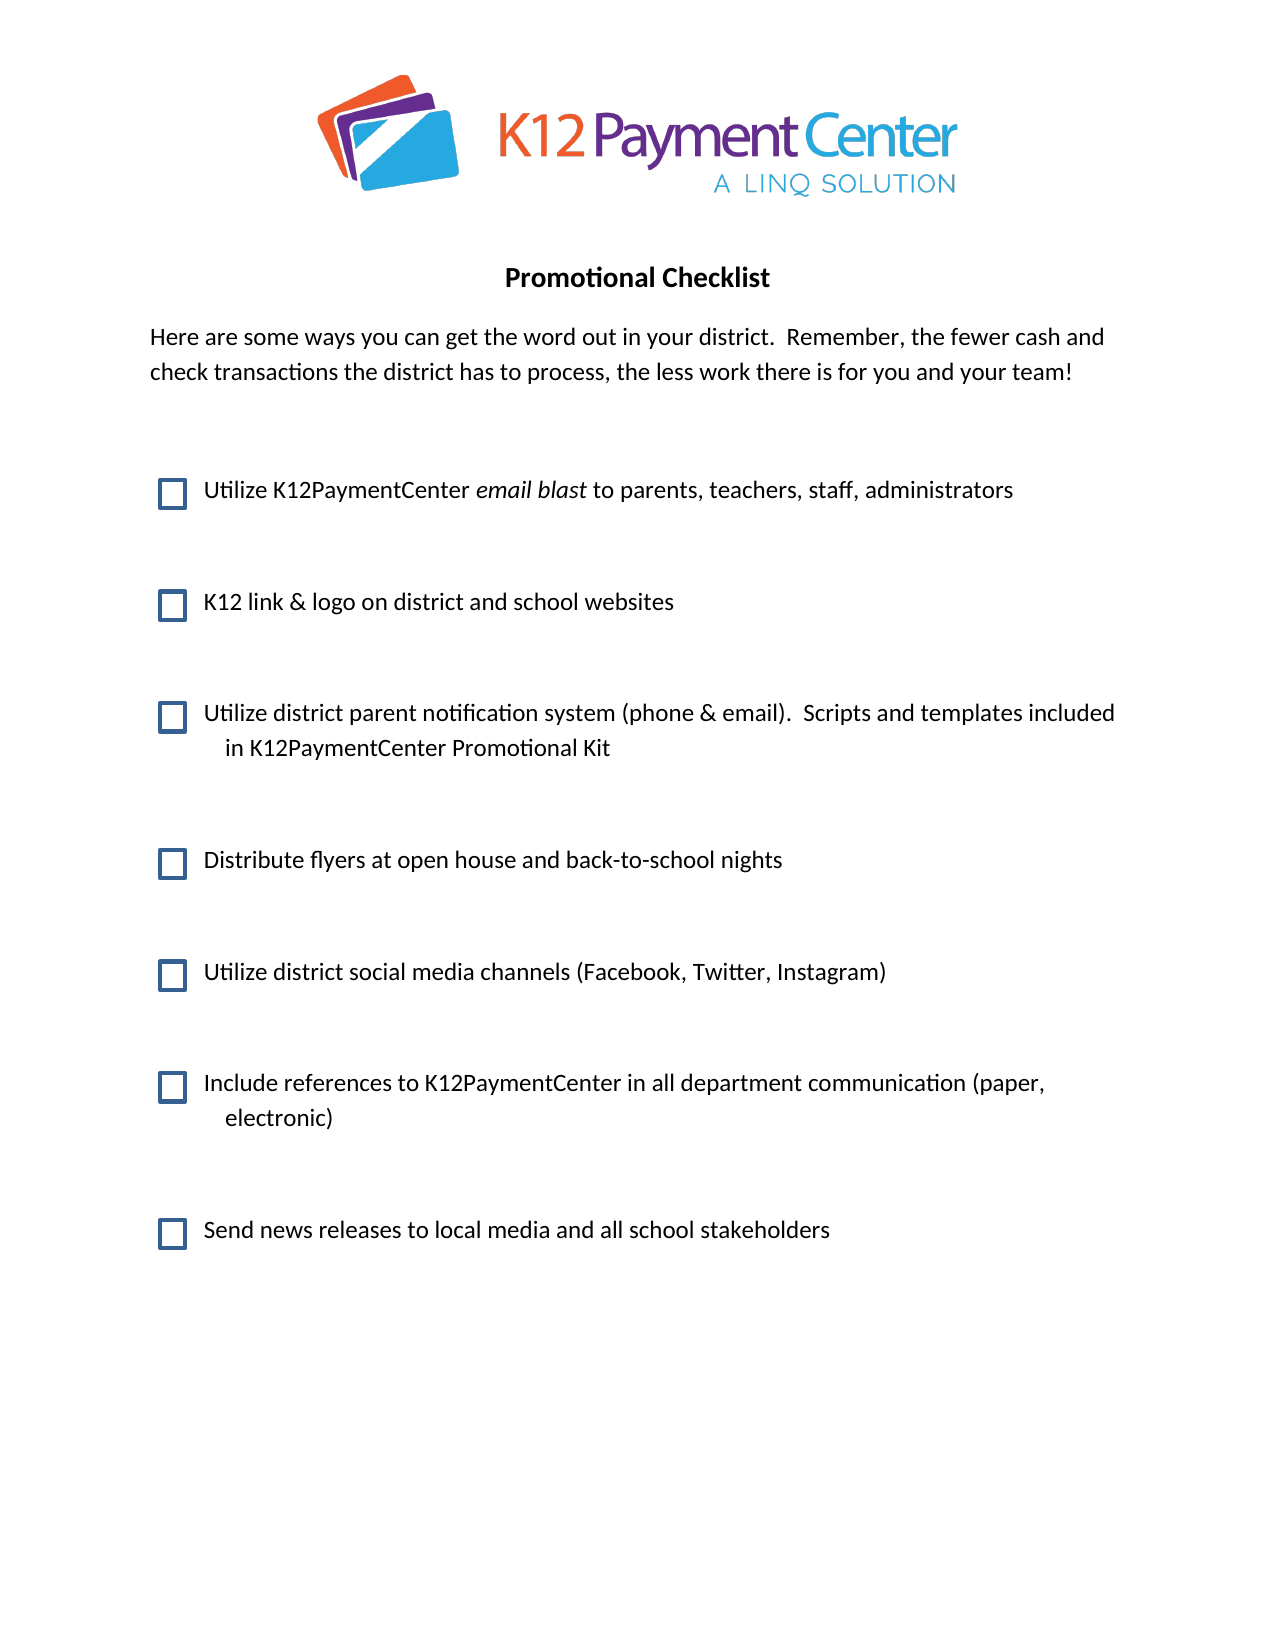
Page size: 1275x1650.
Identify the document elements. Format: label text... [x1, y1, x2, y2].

text Distribute flyers at open house and back-to-school nights [150, 844, 1125, 874]
text K12 link & logo on district and school websites [150, 586, 1125, 616]
text Include references to K12PaymentCenter in all department communication (paper, electronic) [150, 1067, 1125, 1133]
text Promotional Checklist [150, 259, 1125, 295]
text Utilize district social media channels (Facebook, Twitter, Instagram) [150, 956, 1125, 986]
text Send news releases to local media and all school stakeholders [150, 1214, 1125, 1244]
text Utilize K12PaymentCenter email blast to parents, teachers, staff, administrators [150, 474, 1125, 504]
picture [317, 75, 958, 198]
text Utilize district parent notification system (phone & email). Scripts and templates included in K12PaymentCenter Promotional Kit [150, 697, 1125, 763]
text Here are some ways you can get the word out in your district. Remember, the fewer cash and check transactions the district has to process, the less work there is for you and your team! [150, 321, 1125, 387]
